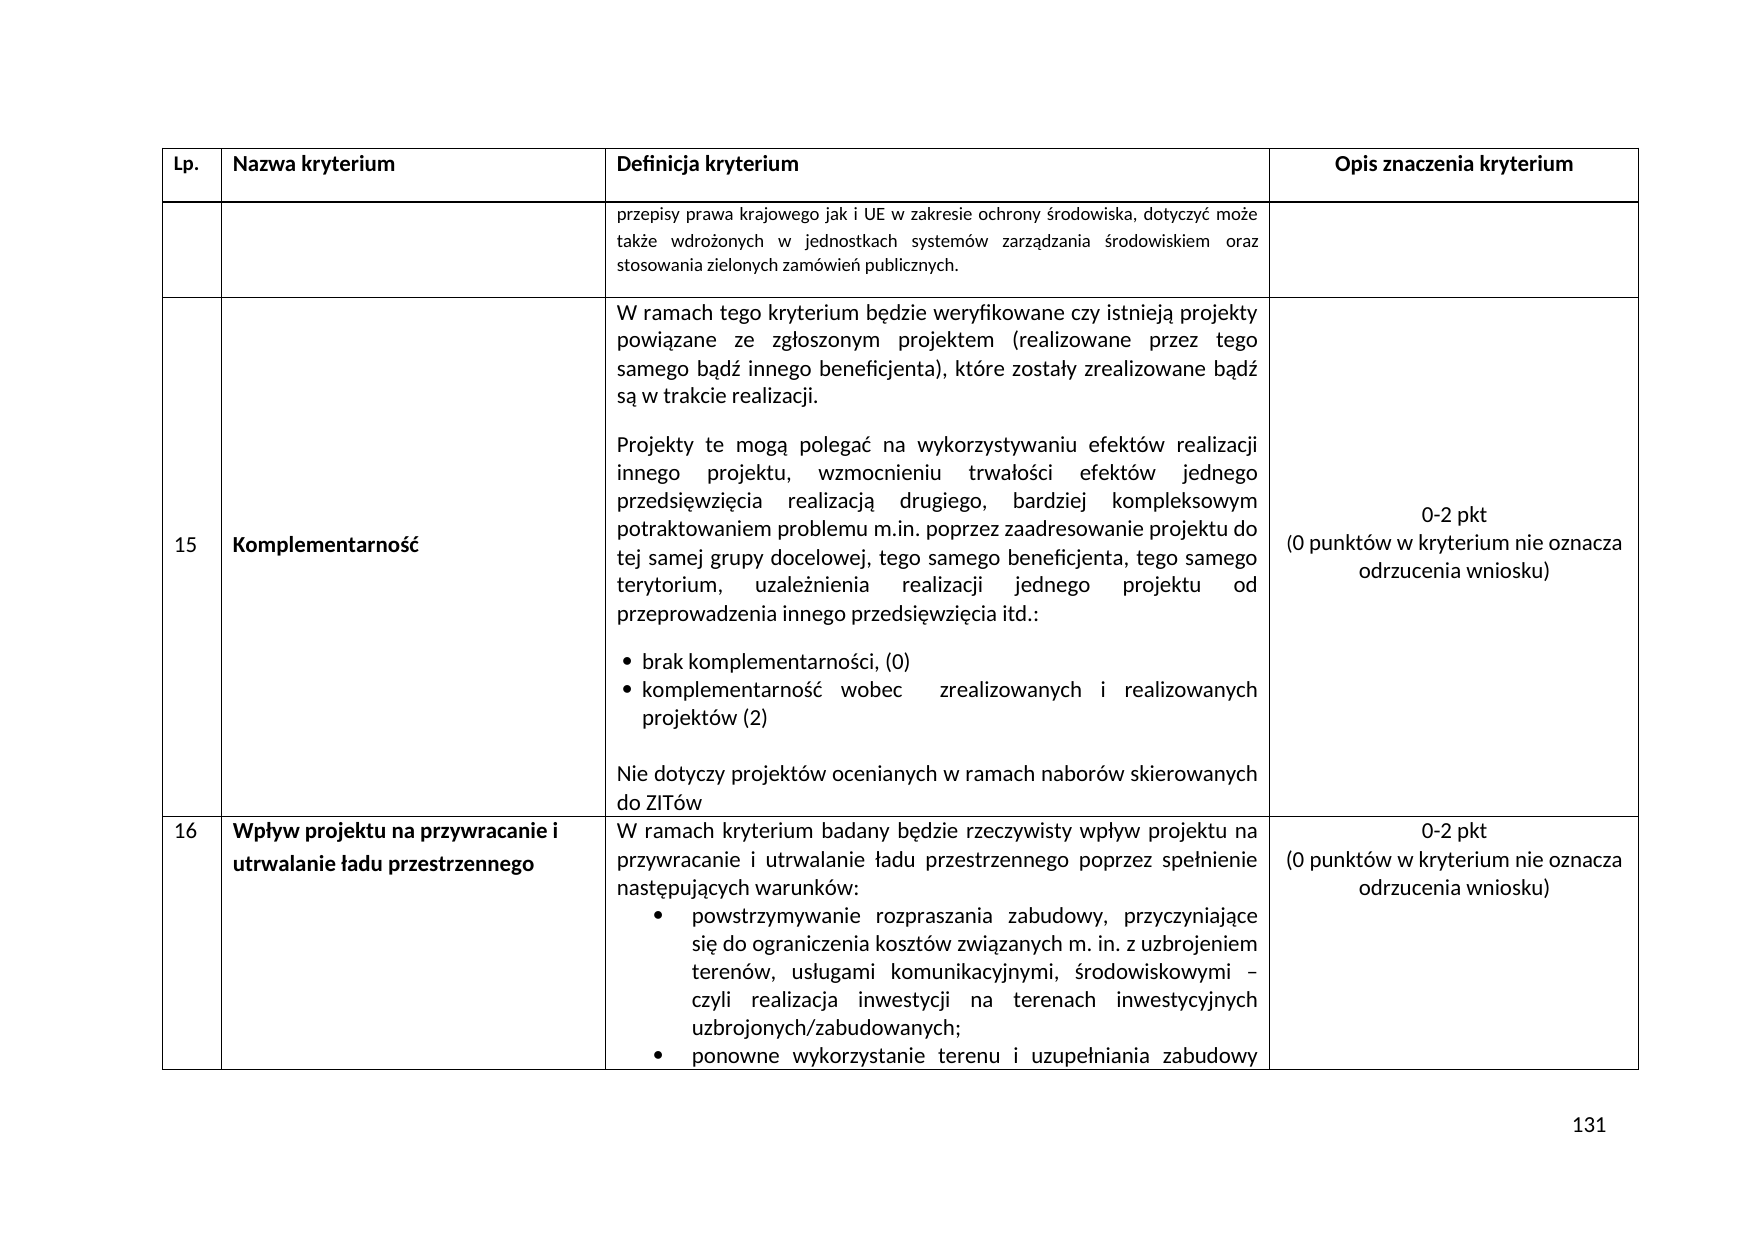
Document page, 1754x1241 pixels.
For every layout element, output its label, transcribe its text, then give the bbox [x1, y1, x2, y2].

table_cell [222, 203, 605, 297]
table_cell 16 [163, 817, 221, 1069]
table_header Nazwa kryterium [222, 149, 605, 201]
table_cell Komplementarność [222, 298, 605, 816]
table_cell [606, 203, 1269, 297]
table_header Opis znaczenia kryterium [1270, 149, 1638, 201]
table_header Definicja kryterium [606, 149, 1269, 201]
table_cell 0-2 pkt (0 punktów w kryterium nie oznacza odrzucenia wniosku) [1270, 298, 1638, 816]
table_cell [606, 817, 1269, 1069]
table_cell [1270, 817, 1638, 1069]
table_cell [222, 817, 605, 1069]
table_header Lp. [163, 149, 221, 201]
table_cell 15 [163, 298, 221, 816]
table_cell W ramach tego kryterium będzie weryfikowane czy istnieją projekty powiązane ze zgłoszonym projektem (realizowane przez tego samego bądź innego beneficjenta), które zostały zrealizowane bądź są w trakcie realizacji. Projekty te mogą polegać na wykorzystywaniu efektów realizacji innego projektu, wzmocnieniu trwałości efektów jednego przedsięwzięcia realizacją drugiego, bardziej kompleksowym potraktowaniem problemu m.in. poprzez zaadresowanie projektu do tej samej grupy docelowej, tego samego beneficjenta, tego samego terytorium, uzależnienia realizacji jednego projektu od przeprowadzenia innego przedsięwzięcia itd.: brak komplementarności, (0) komplementarność wobec zrealizowanych i realizowanych projektów (2) Nie dotyczy projektów ocenianych w ramach naborów skierowanych do ZITów [606, 298, 1269, 816]
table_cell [1270, 203, 1638, 297]
table_cell 14 [163, 203, 221, 297]
